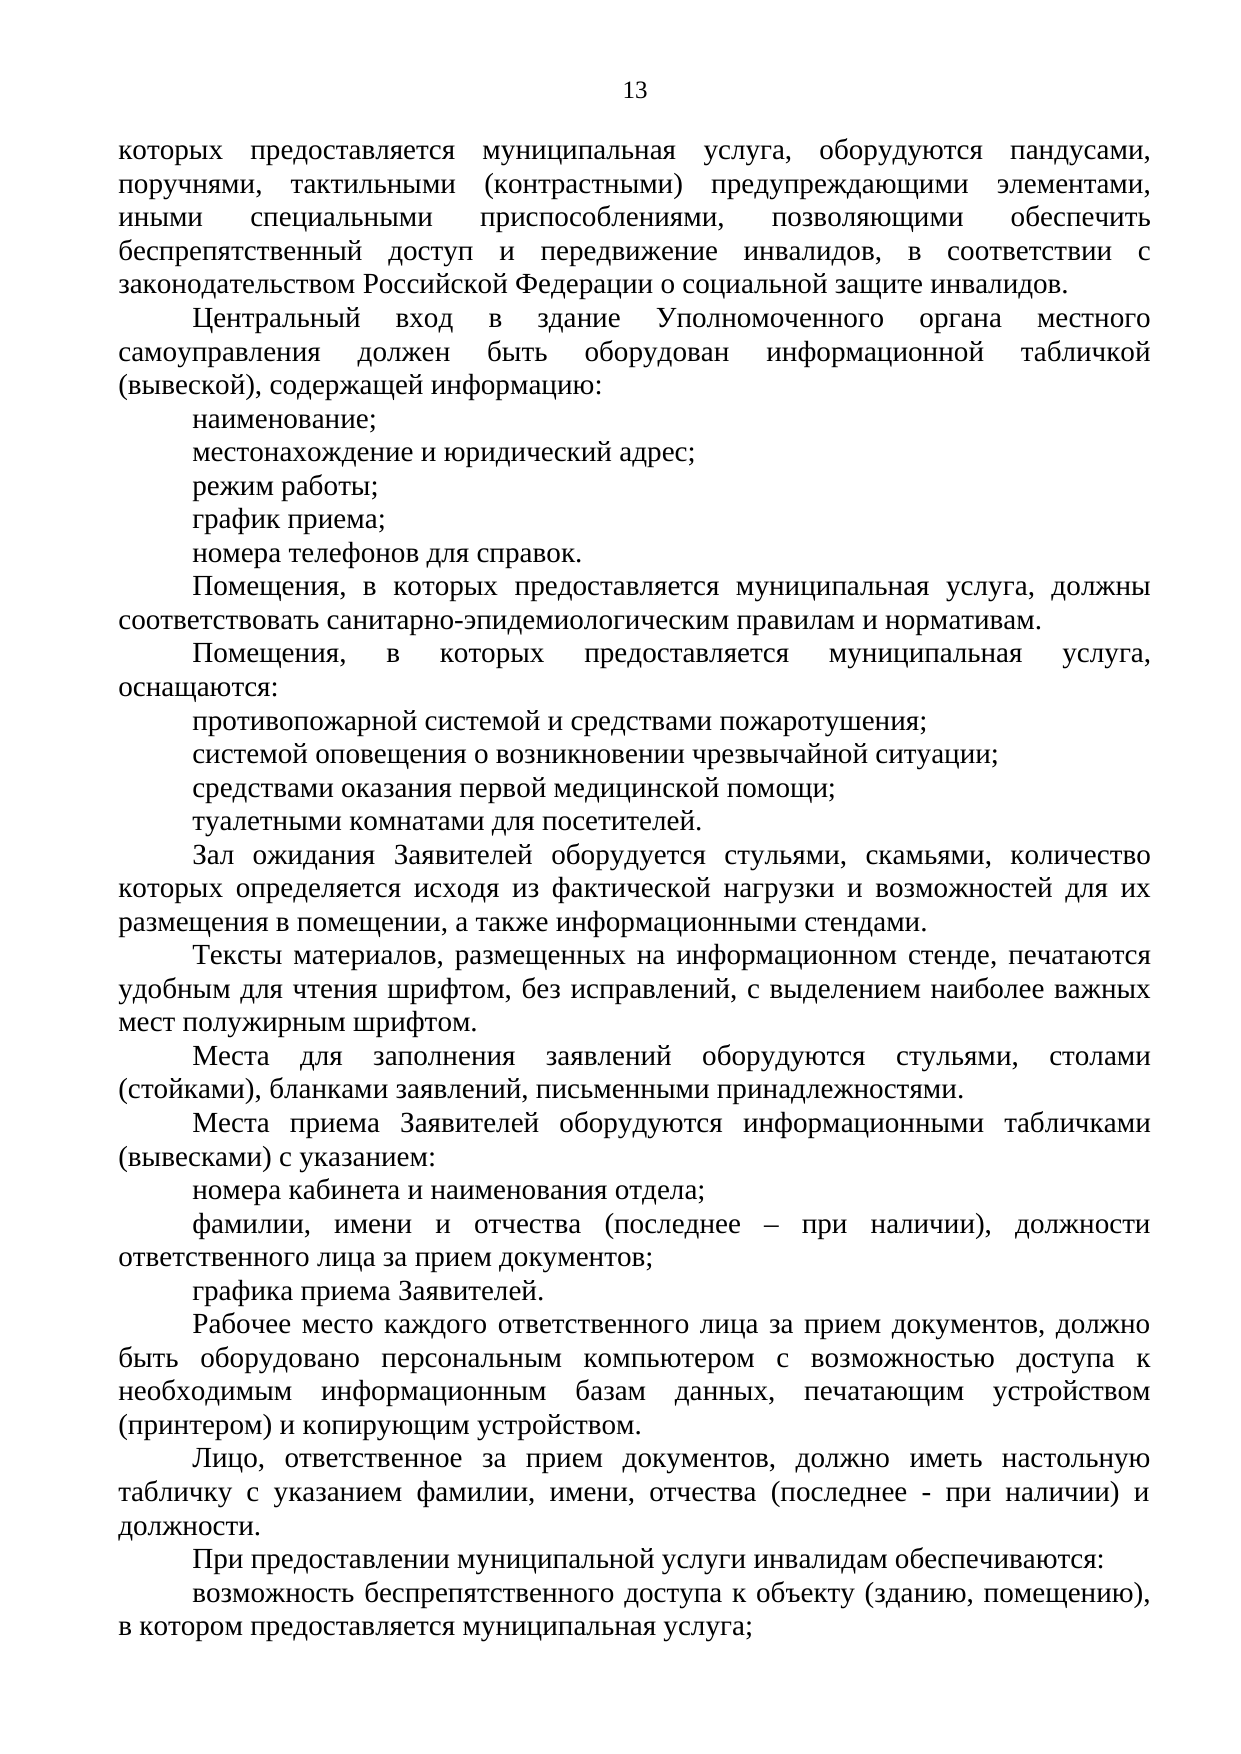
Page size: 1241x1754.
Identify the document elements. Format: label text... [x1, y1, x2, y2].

text графика приема Заявителей. [118, 1273, 1152, 1306]
text туалетными комнатами для посетителей. [118, 803, 1152, 837]
text возможность беспрепятственного доступа к объекту (зданию, помещению), в котором предоставляется муниципальная услуга; [118, 1575, 1152, 1642]
text график приема; [118, 501, 1152, 535]
text наименование; [118, 401, 1152, 434]
text Тексты материалов, размещенных на информационном стенде, печатаются удобным для чтения шрифтом, без исправлений, с выделением наиболее важных мест полужирным шрифтом. [118, 937, 1152, 1038]
text системой оповещения о возникновении чрезвычайной ситуации; [118, 736, 1152, 770]
text Рабочее место каждого ответственного лица за прием документов, должно быть оборудовано персональным компьютером с возможностью доступа к необходимым информационным базам данных, печатающим устройством (принтером) и копирующим устройством. [118, 1306, 1152, 1441]
text фамилии, имени и отчества (последнее – при наличии), должности ответственного лица за прием документов; [118, 1206, 1152, 1273]
text Места приема Заявителей оборудуются информационными табличками (вывесками) с указанием: [118, 1105, 1152, 1172]
text противопожарной системой и средствами пожаротушения; [118, 703, 1152, 736]
text Места для заполнения заявлений оборудуются стульями, столами (стойками), бланками заявлений, письменными принадлежностями. [118, 1038, 1152, 1105]
text местонахождение и юридический адрес; [118, 434, 1152, 468]
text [118, 132, 1152, 300]
text Лицо, ответственное за прием документов, должно иметь настольную табличку с указанием фамилии, имени, отчества (последнее - при наличии) и должности. [118, 1441, 1152, 1541]
text номера телефонов для справок. [118, 535, 1152, 568]
text Зал ожидания Заявителей оборудуется стульями, скамьями, количество которых определяется исходя из фактической нагрузки и возможностей для их размещения в помещении, а также информационными стендами. [118, 837, 1152, 937]
text Помещения, в которых предоставляется муниципальная услуга, должны соответствовать санитарно-эпидемиологическим правилам и нормативам. [118, 568, 1152, 636]
text режим работы; [118, 468, 1152, 501]
text средствами оказания первой медицинской помощи; [118, 770, 1152, 803]
text Центральный вход в здание Уполномоченного органа местного самоуправления должен быть оборудован информационной табличкой (вывеской), содержащей информацию: [118, 300, 1152, 401]
text номера кабинета и наименования отдела; [118, 1172, 1152, 1206]
text Помещения, в которых предоставляется муниципальная услуга, оснащаются: [118, 636, 1152, 703]
text При предоставлении муниципальной услуги инвалидам обеспечиваются: [118, 1541, 1152, 1575]
